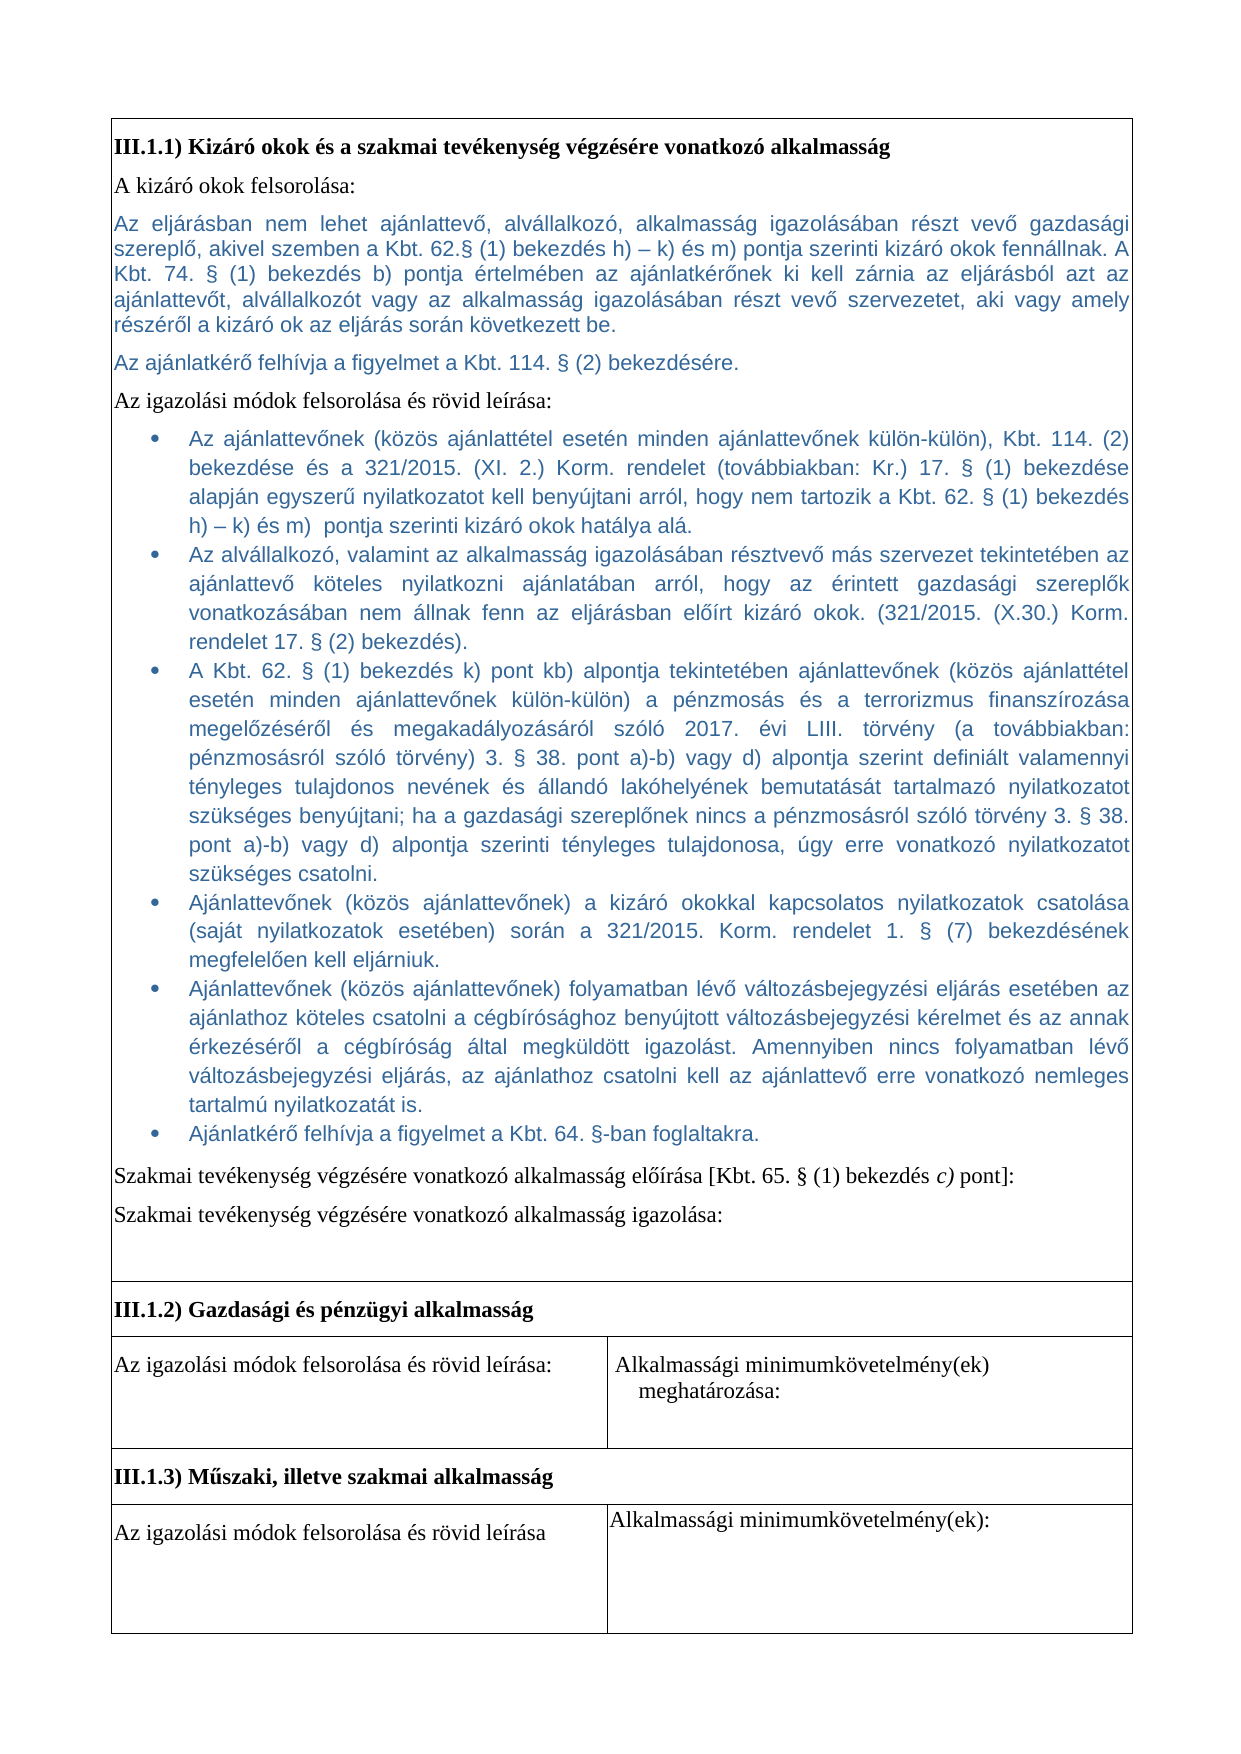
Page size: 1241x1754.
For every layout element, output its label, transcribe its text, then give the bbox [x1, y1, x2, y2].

table_cell Alkalmassági minimumkövetelmény(ek): [608, 1505, 1132, 1633]
table_cell III.1.2) Gazdasági és pénzügyi alkalmasság [112, 1282, 1132, 1336]
table_cell Az igazolási módok felsorolása és rövid leírása: [112, 1337, 607, 1448]
table_header III.1.1) Kizáró okok és a szakmai tevékenység végzésére vonatkozó alkalmasság A kizáró okok felsorolása: Az eljárásban nem lehet ajánlattevő, alvállalkozó, alkalmasság igazolásában részt vevő gazdasági szereplő, akivel szemben a Kbt. 62.§ (1) bekezdés h) – k) és m) pontja szerinti kizáró okok fennállnak. A Kbt. 74. § (1) bekezdés b) pontja értelmében az ajánlatkérőnek ki kell zárnia az eljárásból azt az ajánlattevőt, alvállalkozót vagy az alkalmasság igazolásában részt vevő szervezetet, aki vagy amely részéről a kizáró ok az eljárás során következett be. Az ajánlatkérő felhívja a figyelmet a Kbt. 114. § (2) bekezdésére. Az igazolási módok felsorolása és rövid leírása: Az ajánlattevőnek (közös ajánlattétel esetén minden ajánlattevőnek külön-külön), Kbt. 114. (2) bekezdése és a 321/2015. (XI. 2.) Korm. rendelet (továbbiakban: Kr.) 17. § (1) bekezdése alapján egyszerű nyilatkozatot kell benyújtani arról, hogy nem tartozik a Kbt. 62. § (1) bekezdés h) – k) és m) pontja szerinti kizáró okok hatálya alá. Az alvállalkozó, valamint az alkalmasság igazolásában résztvevő más szervezet tekintetében az ajánlattevő köteles nyilatkozni ajánlatában arról, hogy az érintett gazdasági szereplők vonatkozásában nem állnak fenn az eljárásban előírt kizáró okok. (321/2015. (X.30.) Korm. rendelet 17. § (2) bekezdés). A Kbt. 62. § (1) bekezdés k) pont kb) alpontja tekintetében ajánlattevőnek (közös ajánlattétel esetén minden ajánlattevőnek külön-külön) a pénzmosás és a terrorizmus finanszírozása megelőzéséről és megakadályozásáról szóló 2017. évi LIII. törvény (a továbbiakban: pénzmosásról szóló törvény) 3. § 38. pont a)-b) vagy d) alpontja szerint definiált valamennyi tényleges tulajdonos nevének és állandó lakóhelyének bemutatását tartalmazó nyilatkozatot szükséges benyújtani; ha a gazdasági szereplőnek nincs a pénzmosásról szóló törvény 3. § 38. pont a)-b) vagy d) alpontja szerinti tényleges tulajdonosa, úgy erre vonatkozó nyilatkozatot szükséges csatolni. Ajánlattevőnek (közös ajánlattevőnek) a kizáró okokkal kapcsolatos nyilatkozatok csatolása (saját nyilatkozatok esetében) során a 321/2015. Korm. rendelet 1. § (7) bekezdésének megfelelően kell eljárniuk. Ajánlattevőnek (közös ajánlattevőnek) folyamatban lévő változásbejegyzési eljárás esetében az ajánlathoz köteles csatolni a cégbírósághoz benyújtott változásbejegyzési kérelmet és az annak érkezéséről a cégbíróság által megküldött igazolást. Amennyiben nincs folyamatban lévő változásbejegyzési eljárás, az ajánlathoz csatolni kell az ajánlattevő erre vonatkozó nemleges tartalmú nyilatkozatát is. Ajánlatkérő felhívja a figyelmet a Kbt. 64. §-ban foglaltakra. Szakmai tevékenység végzésére vonatkozó alkalmasság előírása [Kbt. 65. § (1) bekezdés c) pont]: Szakmai tevékenység végzésére vonatkozó alkalmasság igazolása: [112, 119, 1132, 1281]
table_cell III.1.3) Műszaki, illetve szakmai alkalmasság [112, 1449, 1132, 1504]
table_cell Alkalmassági minimumkövetelmény(ek) meghatározása: [608, 1337, 1132, 1448]
table_cell Az igazolási módok felsorolása és rövid leírása [112, 1505, 607, 1633]
